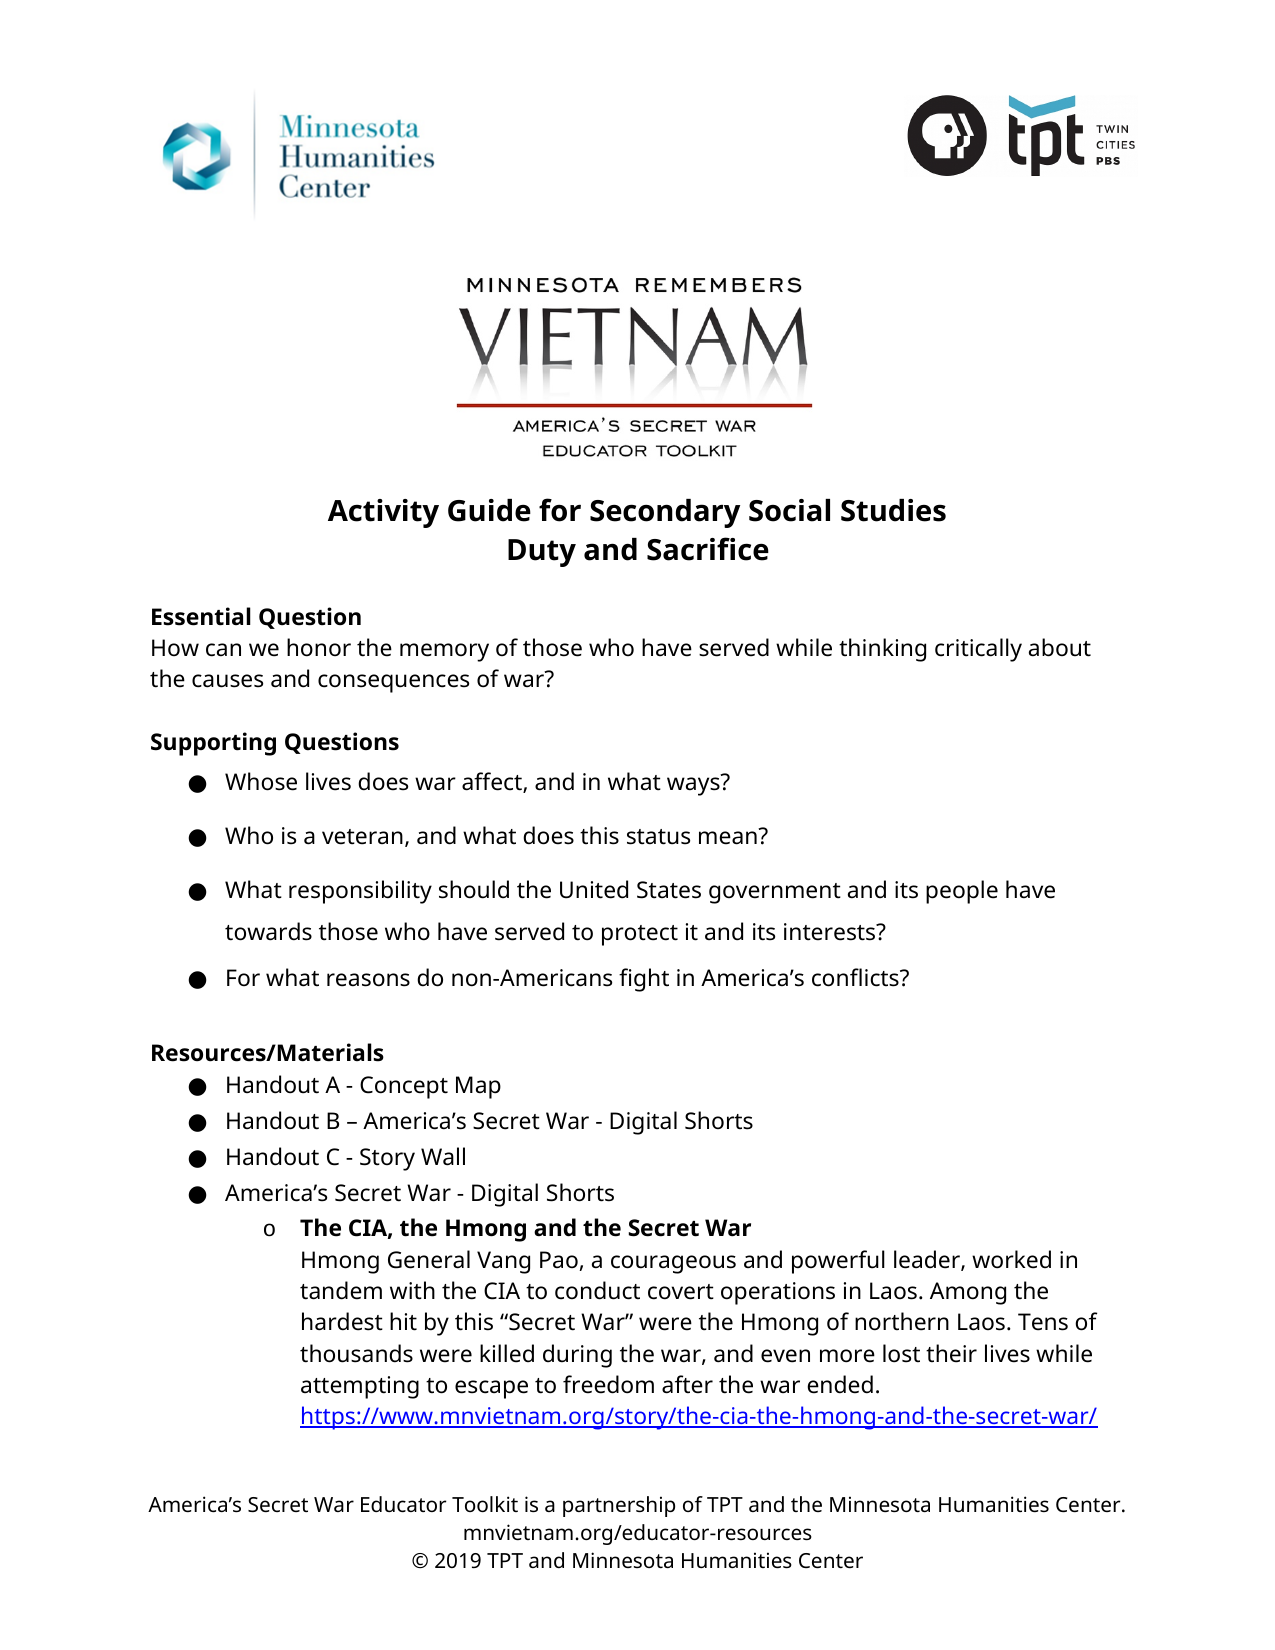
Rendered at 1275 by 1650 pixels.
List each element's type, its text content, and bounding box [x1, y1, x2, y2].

list Handout C - Story Wall [187, 1141, 1125, 1172]
list Handout B – America’s Secret War - Digital Shorts [187, 1104, 1125, 1136]
picture [150, 75, 852, 461]
list Whose lives does war affect, and in what ways? [187, 757, 1125, 804]
text How can we honor the memory of those who have served while thinking critically about the causes and consequences of war? [150, 632, 1125, 694]
list For what reasons do non-Americans fight in America’s conflicts? [187, 952, 1125, 999]
text Resources/Materials [150, 1037, 1125, 1069]
list Handout A - Concept Map [187, 1069, 1125, 1100]
text Essential Question [150, 600, 1125, 632]
text Supporting Questions [150, 725, 1125, 757]
text Activity Guide for Secondary Social Studies Duty and Sacrifice [150, 490, 1125, 569]
list Who is a veteran, and what does this status mean? [187, 811, 1125, 858]
list What responsibility should the United States government and its people have towards those who have served to protect it and its interests? [187, 864, 1125, 947]
list America’s Secret War - Digital Shorts [187, 1176, 1125, 1208]
picture [904, 95, 1138, 177]
list The CIA, the Hmong and the Secret War Hmong General Vang Pao, a courageous and powerful leader, worked in tandem with the CIA to conduct covert operations in Laos. Among the hardest hit by this “Secret War” were the Hmong of northern Laos. Tens of thousands were killed during the war, and even more lost their lives while attempting to escape to freedom after the war ended. https://www.mnvietnam.org/story/the-cia-the-hmong-and-the-secret-war/ [262, 1212, 1125, 1431]
